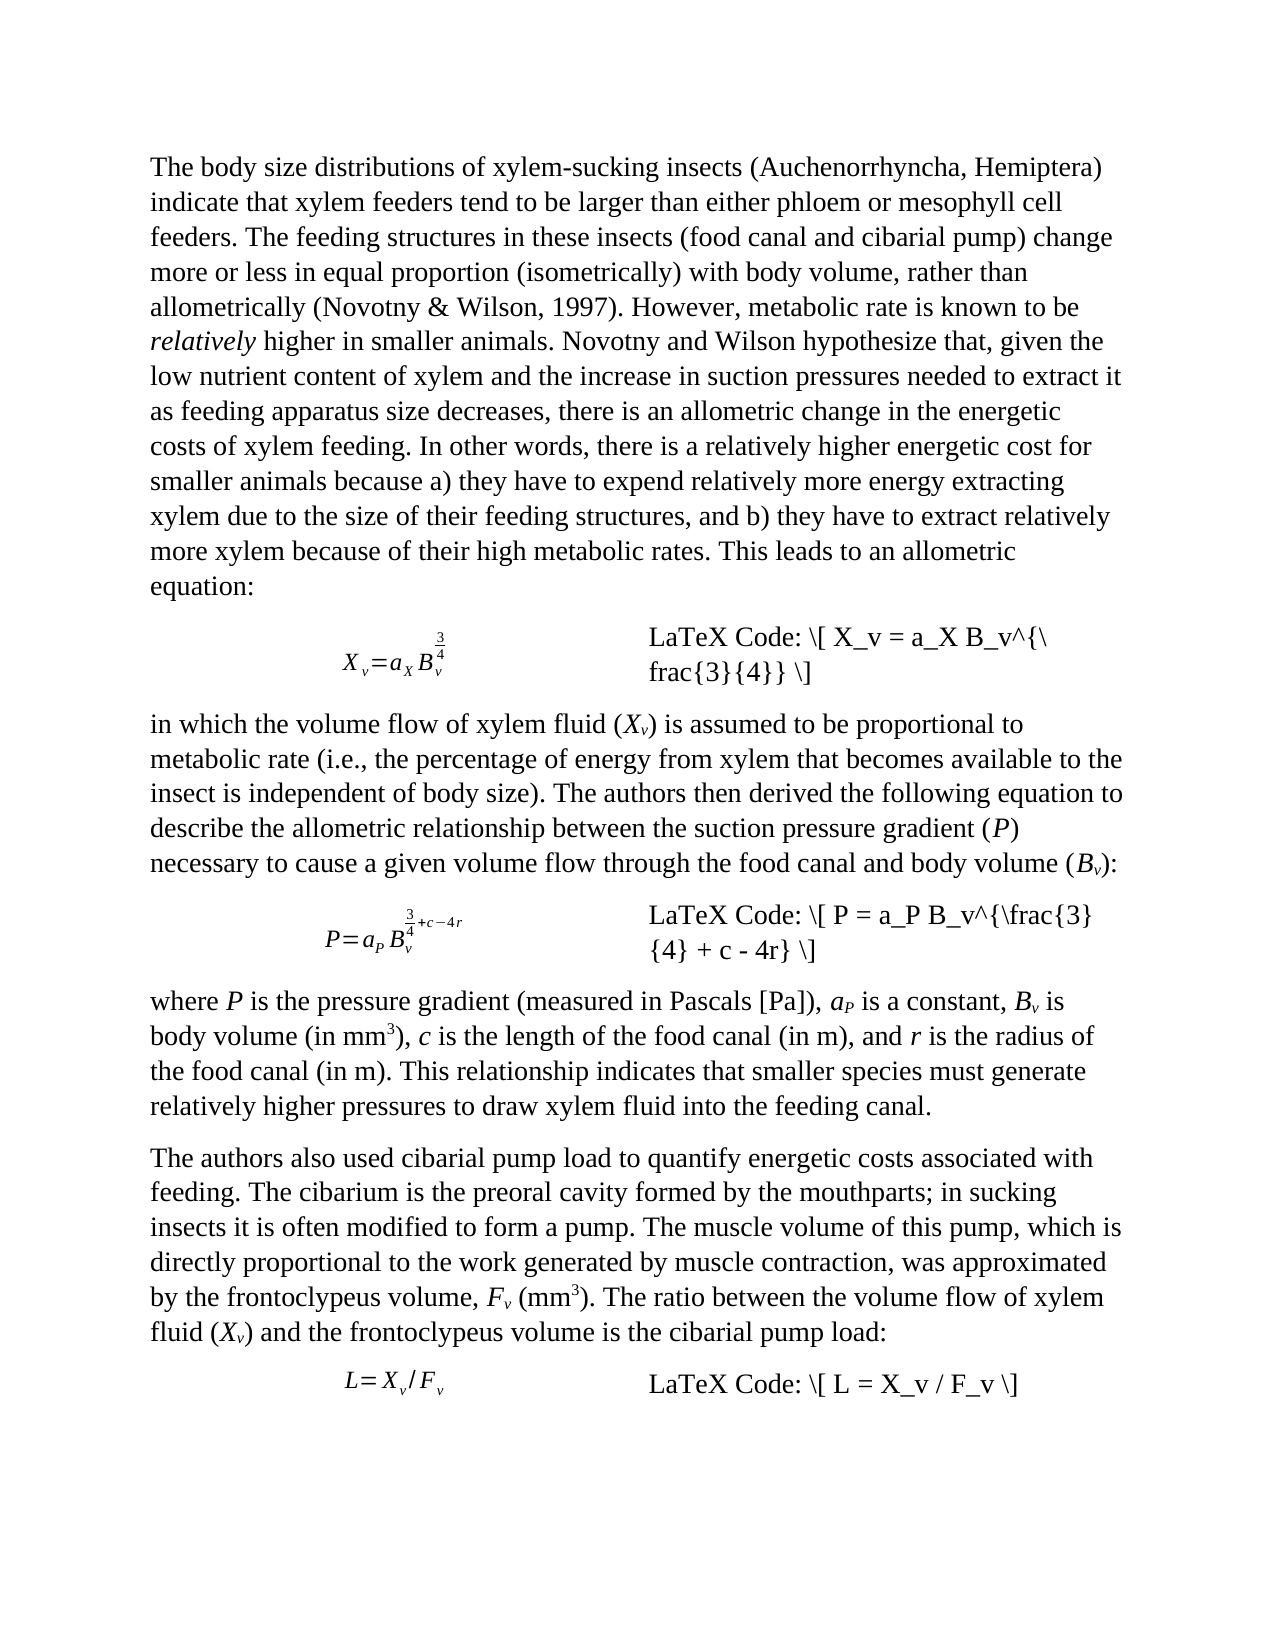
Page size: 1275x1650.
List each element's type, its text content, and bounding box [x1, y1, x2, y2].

table_header [150, 1367, 637, 1418]
table_header LaTeX Code: \[ P = a_P B_v^{\frac{3}{4} + c - 4r} \] [637, 898, 1124, 984]
table_header LaTeX Code: \[ L = X_v / F_v \] [637, 1367, 1124, 1418]
text where P is the pressure gradient (measured in Pascals [Pa]), aP is a constant, Bv is body volume (in mm3), c is the length of the food canal (in m), and r is the radius of the food canal (in m). This relationship indicates that smaller species must generate relatively higher pressures to draw xylem fluid into the feeding canal. [150, 984, 1125, 1121]
table_header LaTeX Code: \[ X_v = a_X B_v^{\frac{3}{4}} \] [637, 620, 1124, 707]
table_header [150, 898, 637, 984]
text in which the volume flow of xylem fluid (Xv) is assumed to be proportional to metabolic rate (i.e., the percentage of energy from xylem that becomes available to the insect is independent of body size). The authors then derived the following equation to describe the allometric relationship between the suction pressure gradient (P) necessary to cause a given volume flow through the food canal and body volume (Bv): [150, 707, 1125, 879]
text The body size distributions of xylem-sucking insects (Auchenorrhyncha, Hemiptera) indicate that xylem feeders tend to be larger than either phloem or mesophyll cell feeders. The feeding structures in these insects (food canal and cibarial pump) change more or less in equal proportion (isometrically) with body volume, rather than allometrically (Novotny & Wilson, 1997). However, metabolic rate is known to be relatively higher in smaller animals. Novotny and Wilson hypothesize that, given the low nutrient content of xylem and the increase in suction pressures needed to extract it as feeding apparatus size decreases, there is an allometric change in the energetic costs of xylem feeding. In other words, there is a relatively higher energetic cost for smaller animals because a) they have to expend relatively more energy extracting xylem due to the size of their feeding structures, and b) they have to extract relatively more xylem because of their high metabolic rates. This leads to an allometric equation: [150, 150, 1125, 601]
text The authors also used cibarial pump load to quantify energetic costs associated with feeding. The cibarium is the preoral cavity formed by the mouthparts; in sucking insects it is often modified to form a pump. The muscle volume of this pump, which is directly proportional to the work generated by muscle contraction, was approximated by the frontoclypeus volume, Fv (mm3). The ratio between the volume flow of xylem fluid (Xv) and the frontoclypeus volume is the cibarial pump load: [150, 1141, 1125, 1347]
table_header [150, 620, 637, 707]
